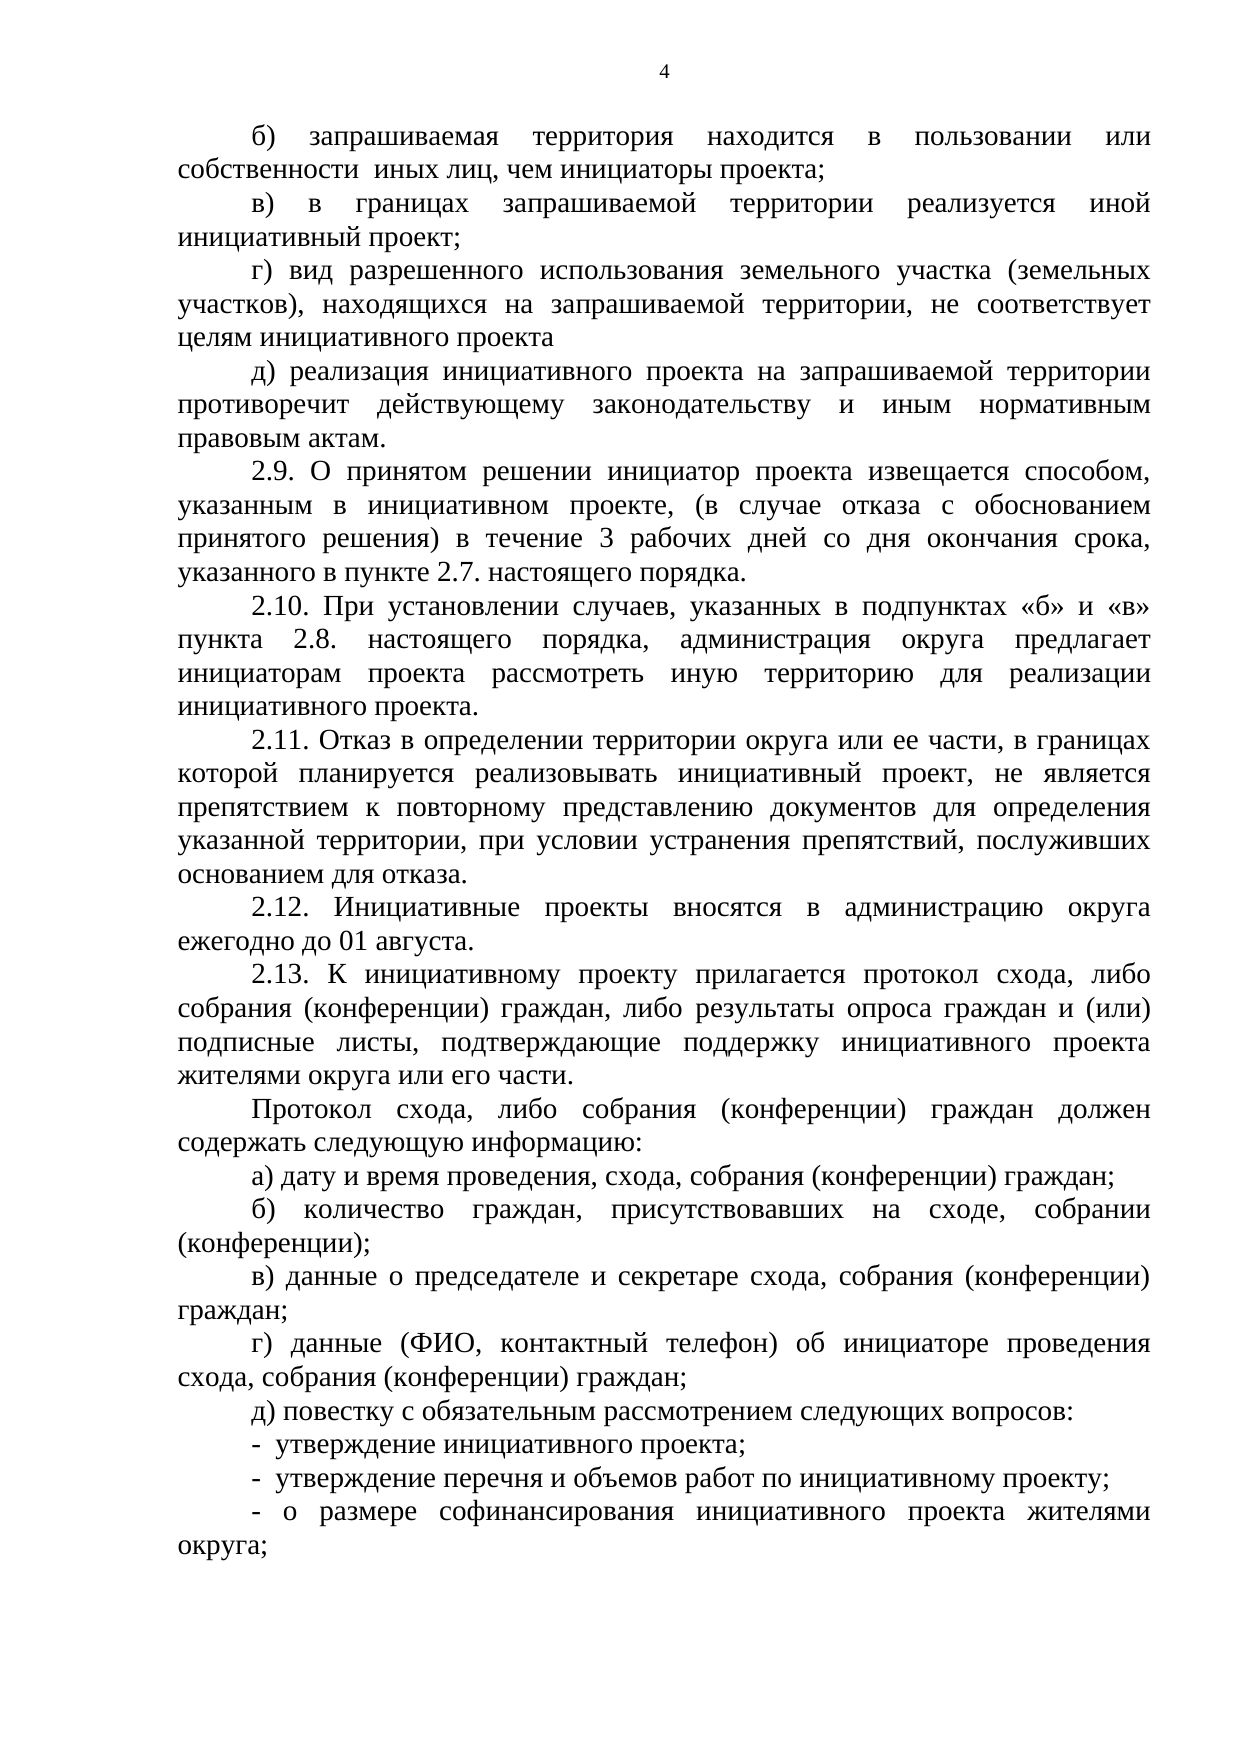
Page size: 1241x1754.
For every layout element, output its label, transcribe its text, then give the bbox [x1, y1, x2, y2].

text в) в границах запрашиваемой территории реализуется иной инициативный проект; [177, 185, 1152, 252]
text 2.13. К инициативному проекту прилагается протокол схода, либо собрания (конференции) граждан, либо результаты опроса граждан и (или) подписные листы, подтверждающие поддержку инициативного проекта жителями округа или его части. [177, 957, 1152, 1091]
text - утверждение перечня и объемов работ по инициативному проекту; [177, 1460, 1152, 1493]
text 2.12. Инициативные проекты вносятся в администрацию округа ежегодно до 01 августа. [177, 889, 1152, 957]
text д) реализация инициативного проекта на запрашиваемой территории противоречит действующему законодательству и иным нормативным правовым актам. [177, 353, 1152, 453]
text б) количество граждан, присутствовавших на сходе, собрании (конференции); [177, 1191, 1152, 1258]
text 2.11. Отказ в определении территории округа или ее части, в границах которой планируется реализовывать инициативный проект, не является препятствием к повторному представлению документов для определения указанной территории, при условии устранения препятствий, послуживших основанием для отказа. [177, 722, 1152, 889]
text - утверждение инициативного проекта; [177, 1426, 1152, 1460]
text д) повестку с обязательным рассмотрением следующих вопросов: [177, 1393, 1152, 1426]
text - о размере софинансирования инициативного проекта жителями округа; [177, 1493, 1152, 1560]
text 2.10. При установлении случаев, указанных в подпунктах «б» и «в» пункта 2.8. настоящего порядка, администрация округа предлагает инициаторам проекта рассмотреть иную территорию для реализации инициативного проекта. [177, 588, 1152, 722]
text Протокол схода, либо собрания (конференции) граждан должен содержать следующую информацию: [177, 1091, 1152, 1158]
text б) запрашиваемая территория находится в пользовании или собственности иных лиц, чем инициаторы проекта; [177, 118, 1152, 185]
text 2.9. О принятом решении инициатор проекта извещается способом, указанным в инициативном проекте, (в случае отказа с обоснованием принятого решения) в течение 3 рабочих дней со дня окончания срока, указанного в пункте 2.7. настоящего порядка. [177, 453, 1152, 588]
text г) вид разрешенного использования земельного участка (земельных участков), находящихся на запрашиваемой территории, не соответствует целям инициативного проекта [177, 252, 1152, 353]
text г) данные (ФИО, контактный телефон) об инициаторе проведения схода, собрания (конференции) граждан; [177, 1326, 1152, 1393]
text а) дату и время проведения, схода, собрания (конференции) граждан; [177, 1158, 1152, 1191]
text в) данные о председателе и секретаре схода, собрания (конференции) граждан; [177, 1258, 1152, 1326]
